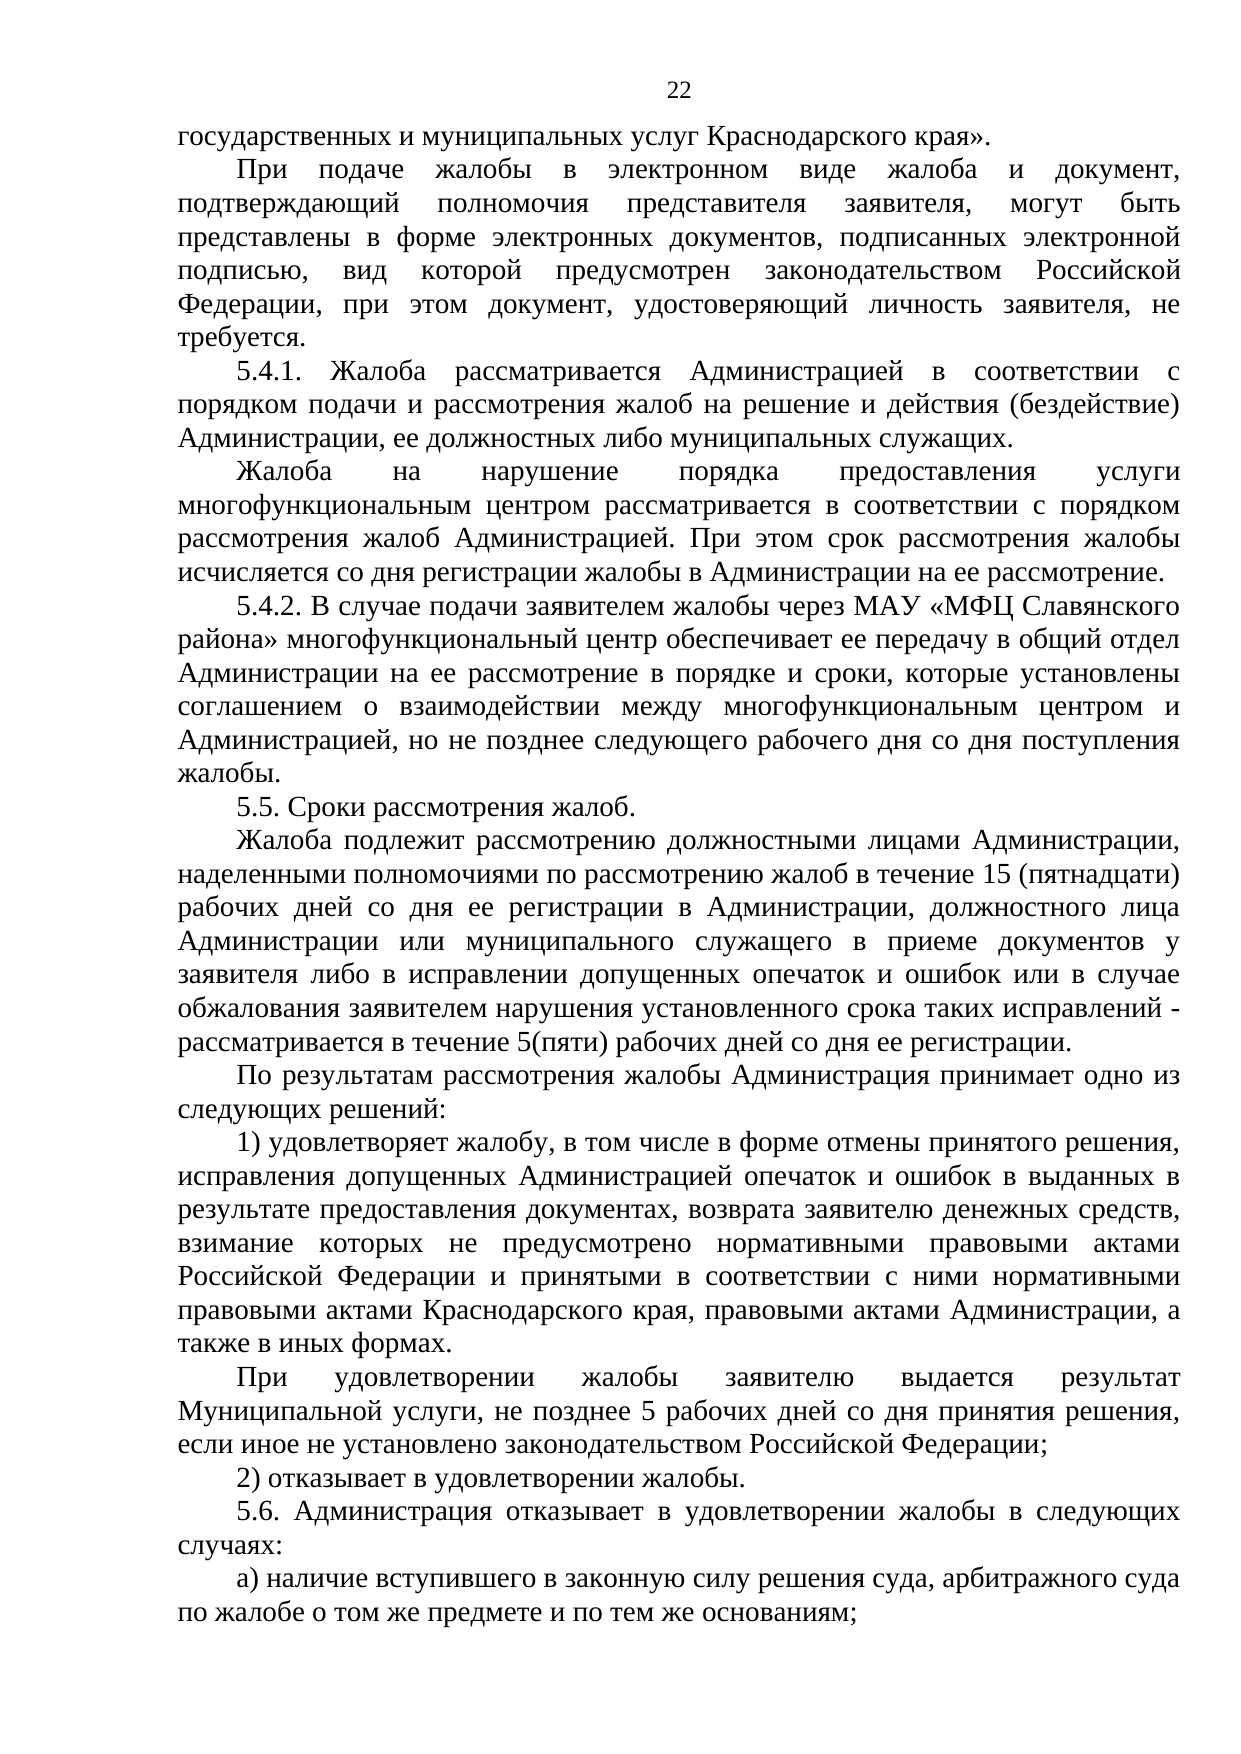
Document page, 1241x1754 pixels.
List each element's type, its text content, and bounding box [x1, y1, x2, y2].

text Жалоба подлежит рассмотрению должностными лицами Администрации, наделенными полномочиями по рассмотрению жалоб в течение 15 (пятнадцати) рабочих дней со дня ее регистрации в Администрации, должностного лица Администрации или муниципального служащего в приеме документов у заявителя либо в исправлении допущенных опечаток и ошибок или в случае обжалования заявителем нарушения установленного срока таких исправлений - рассматривается в течение 5(пяти) рабочих дней со дня ее регистрации. [177, 822, 1181, 1057]
text При удовлетворении жалобы заявителю выдается результат Муниципальной услуги, не позднее 5 рабочих дней со дня принятия решения, если иное не установлено законодательством Российской Федерации; [177, 1359, 1181, 1460]
text 5.5. Сроки рассмотрения жалоб. [177, 789, 1181, 822]
text 5.6. Администрация отказывает в удовлетворении жалобы в следующих случаях: [177, 1493, 1181, 1560]
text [177, 118, 1181, 152]
text По результатам рассмотрения жалобы Администрация принимает одно из следующих решений: [177, 1057, 1181, 1124]
text а) наличие вступившего в законную силу решения суда, арбитражного суда по жалобе о том же предмете и по тем же основаниям; [177, 1560, 1181, 1627]
text 5.4.1. Жалоба рассматривается Администрацией в соответствии с порядком подачи и рассмотрения жалоб на решение и действия (бездействие) Администрации, ее должностных либо муниципальных служащих. [177, 353, 1181, 453]
text Жалоба на нарушение порядка предоставления услуги многофункциональным центром рассматривается в соответствии с порядком рассмотрения жалоб Администрацией. При этом срок рассмотрения жалобы исчисляется со дня регистрации жалобы в Администрации на ее рассмотрение. [177, 453, 1181, 588]
text 2) отказывает в удовлетворении жалобы. [177, 1460, 1181, 1493]
text 5.4.2. В случае подачи заявителем жалобы через МАУ «МФЦ Славянского района» многофункциональный центр обеспечивает ее передачу в общий отдел Администрации на ее рассмотрение в порядке и сроки, которые установлены соглашением о взаимодействии между многофункциональным центром и Администрацией, но не позднее следующего рабочего дня со дня поступления жалобы. [177, 588, 1181, 789]
text При подаче жалобы в электронном виде жалоба и документ, подтверждающий полномочия представителя заявителя, могут быть представлены в форме электронных документов, подписанных электронной подписью, вид которой предусмотрен законодательством Российской Федерации, при этом документ, удостоверяющий личность заявителя, не требуется. [177, 152, 1181, 353]
text 1) удовлетворяет жалобу, в том числе в форме отмены принятого решения, исправления допущенных Администрацией опечаток и ошибок в выданных в результате предоставления документах, возврата заявителю денежных средств, взимание которых не предусмотрено нормативными правовыми актами Российской Федерации и принятыми в соответствии с ними нормативными правовыми актами Краснодарского края, правовыми актами Администрации, а также в иных формах. [177, 1124, 1181, 1359]
